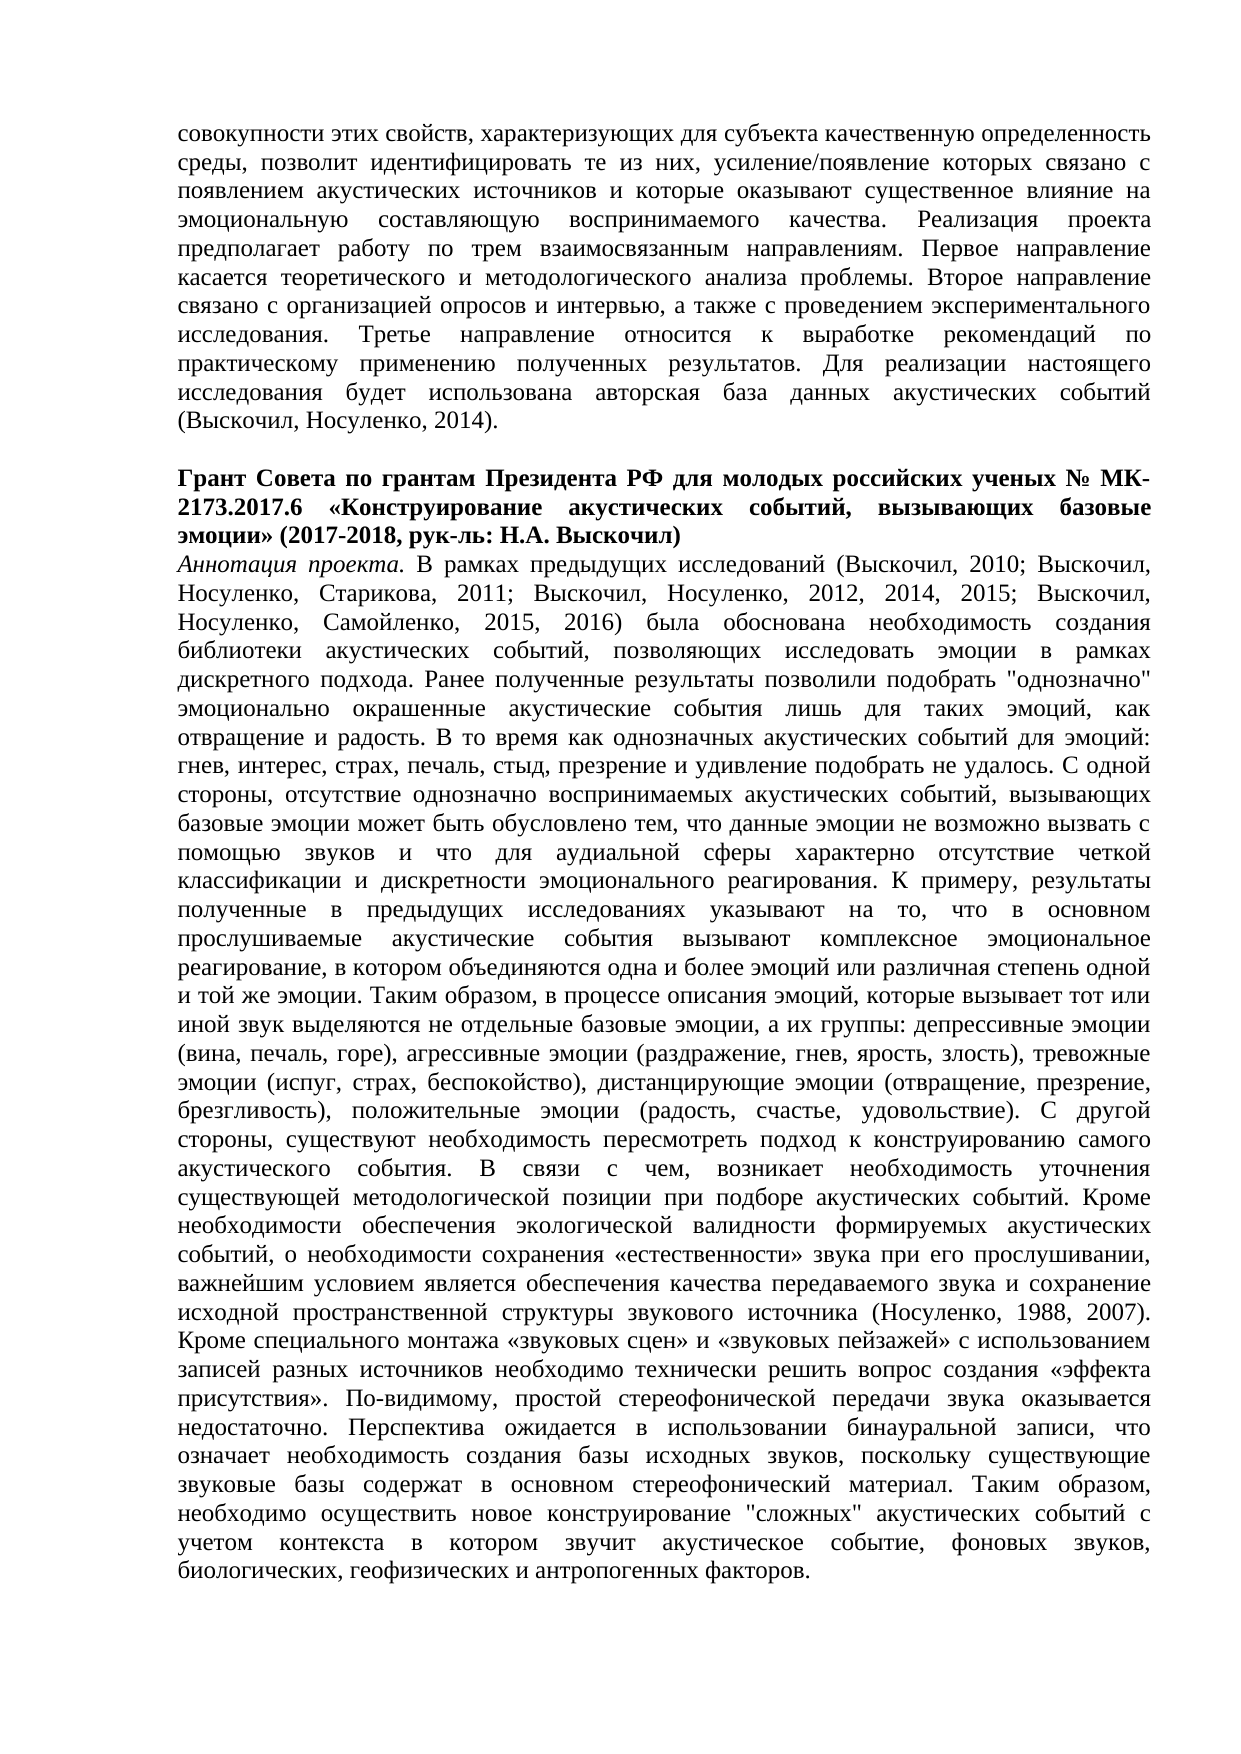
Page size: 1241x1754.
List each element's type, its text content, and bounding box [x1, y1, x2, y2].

text Грант Совета по грантам Президента РФ для молодых российских ученых № МК-2173.2017.6 «Конструирование акустических событий, вызывающих базовые эмоции» (2017-2018, рук-ль: Н.А. Выскочил) [177, 463, 1152, 549]
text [177, 118, 1152, 434]
text Аннотация проекта. В рамках предыдущих исследований (Выскочил, 2010; Выскочил, Носуленко, Старикова, 2011; Выскочил, Носуленко, 2012, 2014, 2015; Выскочил, Носуленко, Самойленко, 2015, 2016) была обоснована необходимость создания библиотеки акустических событий, позволяющих исследовать эмоции в рамках дискретного подхода. Ранее полученные результаты позволили подобрать "однозначно" эмоционально окрашенные акустические события лишь для таких эмоций, как отвращение и радость. В то время как однозначных акустических событий для эмоций: гнев, интерес, страх, печаль, стыд, презрение и удивление подобрать не удалось. С одной стороны, отсутствие однозначно воспринимаемых акустических событий, вызывающих базовые эмоции может быть обусловлено тем, что данные эмоции не возможно вызвать с помощью звуков и что для аудиальной сферы характерно отсутствие четкой классификации и дискретности эмоционального реагирования. К примеру, результаты полученные в предыдущих исследованиях указывают на то, что в основном прослушиваемые акустические события вызывают комплексное эмоциональное реагирование, в котором объединяются одна и более эмоций или различная степень одной и той же эмоции. Таким образом, в процессе описания эмоций, которые вызывает тот или иной звук выделяются не отдельные базовые эмоции, а их группы: депрессивные эмоции (вина, печаль, горе), агрессивные эмоции (раздражение, гнев, ярость, злость), тревожные эмоции (испуг, страх, беспокойство), дистанцирующие эмоции (отвращение, презрение, брезгливость), положительные эмоции (радость, счастье, удовольствие). С другой стороны, существуют необходимость пересмотреть подход к конструированию самого акустического события. В связи с чем, возникает необходимость уточнения существующей методологической позиции при подборе акустических событий. Кроме необходимости обеспечения экологической валидности формируемых акустических событий, о необходимости сохранения «естественности» звука при его прослушивании, важнейшим условием является обеспечения качества передаваемого звука и сохранение исходной пространственной структуры звукового источника (Носуленко, 1988, 2007). Кроме специального монтажа «звуковых сцен» и «звуковых пейзажей» с использованием записей разных источников необходимо технически решить вопрос создания «эффекта присутствия». По-видимому, простой стереофонической передачи звука оказывается недостаточно. Перспектива ожидается в использовании бинауральной записи, что означает необходимость создания базы исходных звуков, поскольку существующие звуковые базы содержат в основном стереофонический материал. Таким образом, необходимо осуществить новое конструирование "сложных" акустических событий с учетом контекста в котором звучит акустическое событие, фоновых звуков, биологических, геофизических и антропогенных факторов. [177, 549, 1152, 1584]
